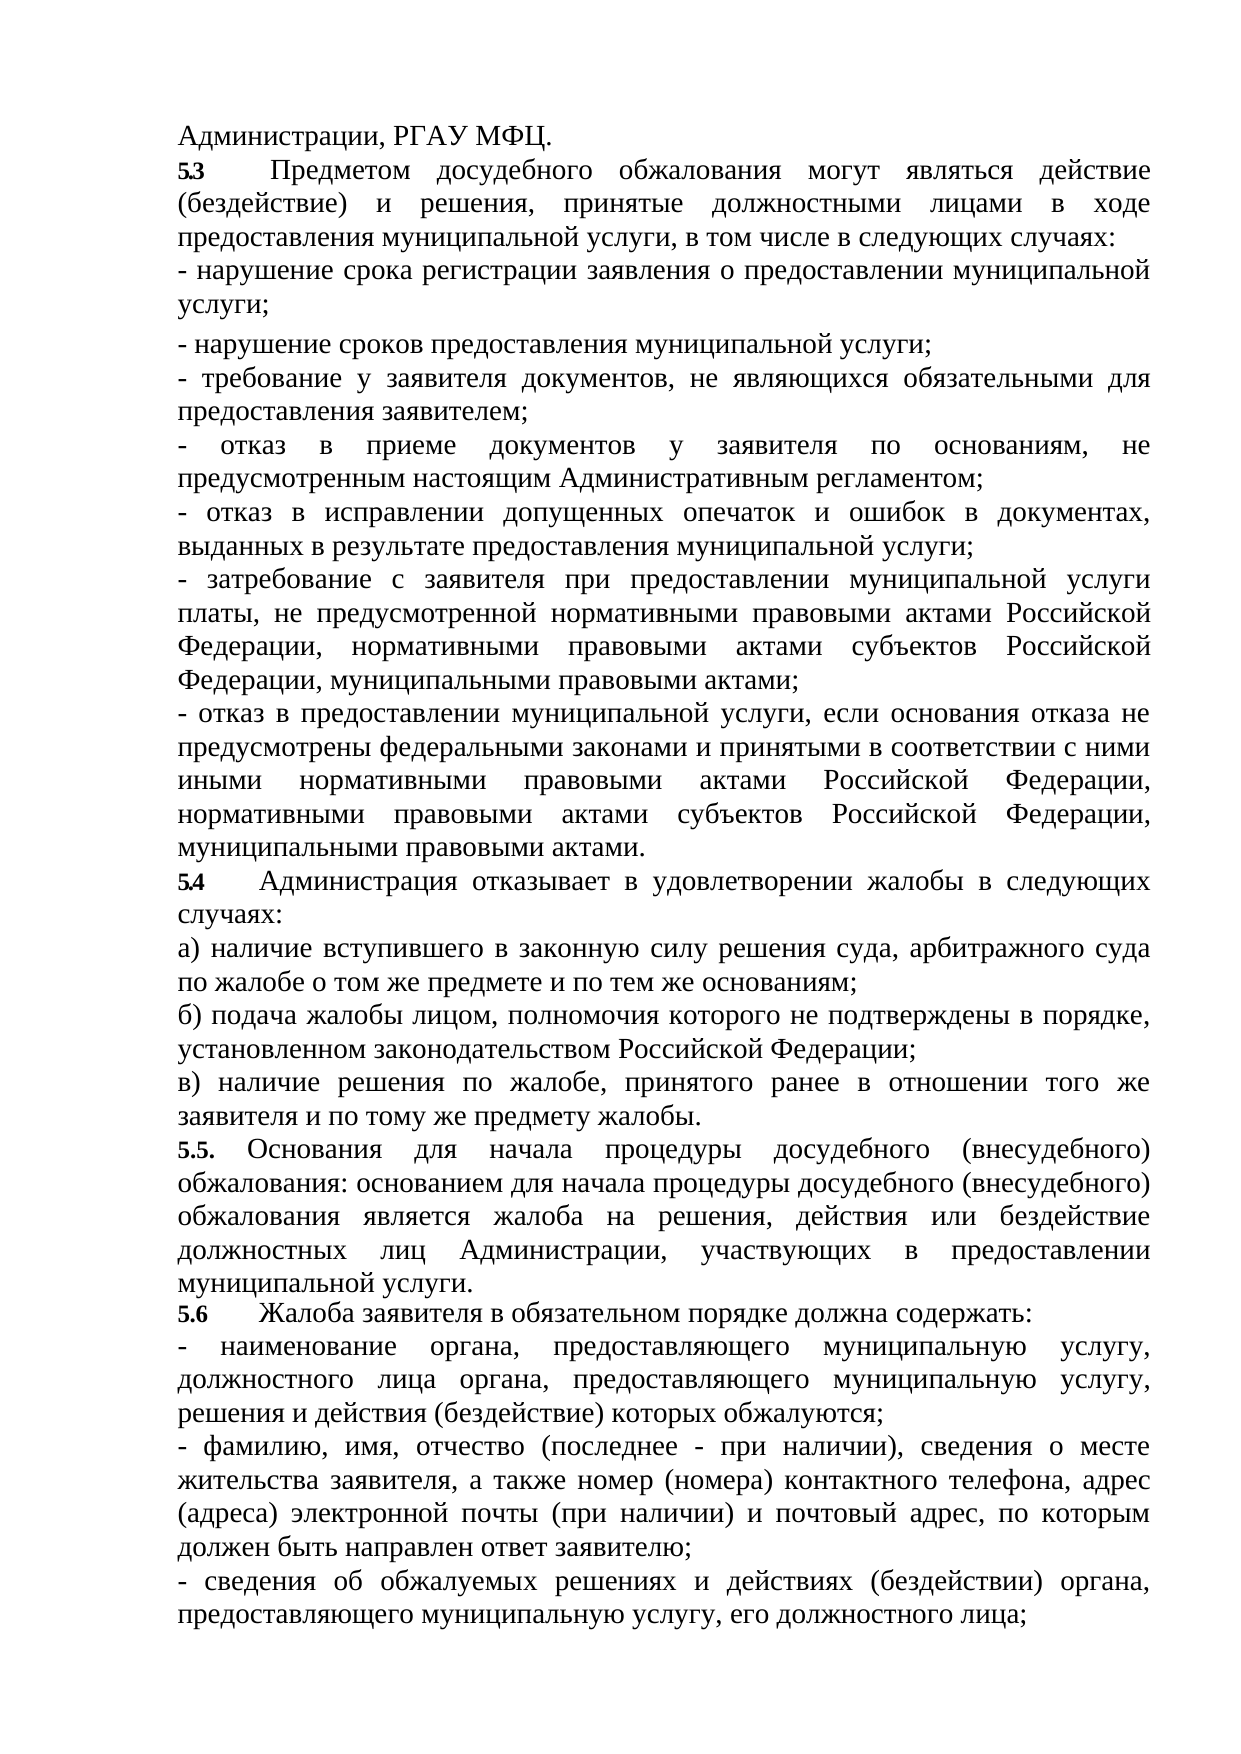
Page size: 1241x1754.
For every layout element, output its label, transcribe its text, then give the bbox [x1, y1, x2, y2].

text - отказ в предоставлении муниципальной услуги, если основания отказа не предусмотрены федеральными законами и принятыми в соответствии с ними иными нормативными правовыми актами Российской Федерации, нормативными правовыми актами субъектов Российской Федерации, муниципальными правовыми актами. [177, 695, 1152, 863]
list Жалоба заявителя в обязательном порядке должна содержать: [177, 1299, 1152, 1328]
list Предметом досудебного обжалования могут являться действие (бездействие) и решения, принятые должностными лицами в ходе предоставления муниципальной услуги, в том числе в следующих случаях: [177, 152, 1152, 252]
list Администрация отказывает в удовлетворении жалобы в следующих случаях: [177, 863, 1152, 930]
text - наименование органа, предоставляющего муниципальную услугу, должностного лица органа, предоставляющего муниципальную услугу, решения и действия (бездействие) которых обжалуются; [177, 1328, 1152, 1428]
text б) подача жалобы лицом, полномочия которого не подтверждены в порядке, установленном законодательством Российской Федерации; [177, 997, 1152, 1064]
text - нарушение срока регистрации заявления о предоставлении муниципальной услуги; [177, 252, 1152, 319]
text - сведения об обжалуемых решениях и действиях (бездействии) органа, предоставляющего муниципальную услугу, его должностного лица; [177, 1563, 1152, 1630]
text в) наличие решения по жалобе, принятого ранее в отношении того же заявителя и по тому же предмету жалобы. [177, 1064, 1152, 1131]
text - затребование с заявителя при предоставлении муниципальной услуги платы, не предусмотренной нормативными правовыми актами Российской Федерации, нормативными правовыми актами субъектов Российской Федерации, муниципальными правовыми актами; [177, 561, 1152, 695]
text - требование у заявителя документов, не являющихся обязательными для предоставления заявителем; [177, 360, 1152, 427]
text 5.5. Основания для начала процедуры досудебного (внесудебного) обжалования: основанием для начала процедуры досудебного (внесудебного) обжалования является жалоба на решения, действия или бездействие должностных лиц Администрации, участвующих в предоставлении муниципальной услуги. [177, 1131, 1152, 1299]
text а) наличие вступившего в законную силу решения суда, арбитражного суда по жалобе о том же предмете и по тем же основаниям; [177, 930, 1152, 997]
text - отказ в исправлении допущенных опечаток и ошибок в документах, выданных в результате предоставления муниципальной услуги; [177, 494, 1152, 561]
text - фамилию, имя, отчество (последнее - при наличии), сведения о месте жительства заявителя, а также номер (номера) контактного телефона, адрес (адреса) электронной почты (при наличии) и почтовый адрес, по которым должен быть направлен ответ заявителю; [177, 1428, 1152, 1562]
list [177, 118, 1152, 152]
text - отказ в приеме документов у заявителя по основаниям, не предусмотренным настоящим Административным регламентом; [177, 427, 1152, 494]
text - нарушение сроков предоставления муниципальной услуги; [177, 326, 1152, 360]
